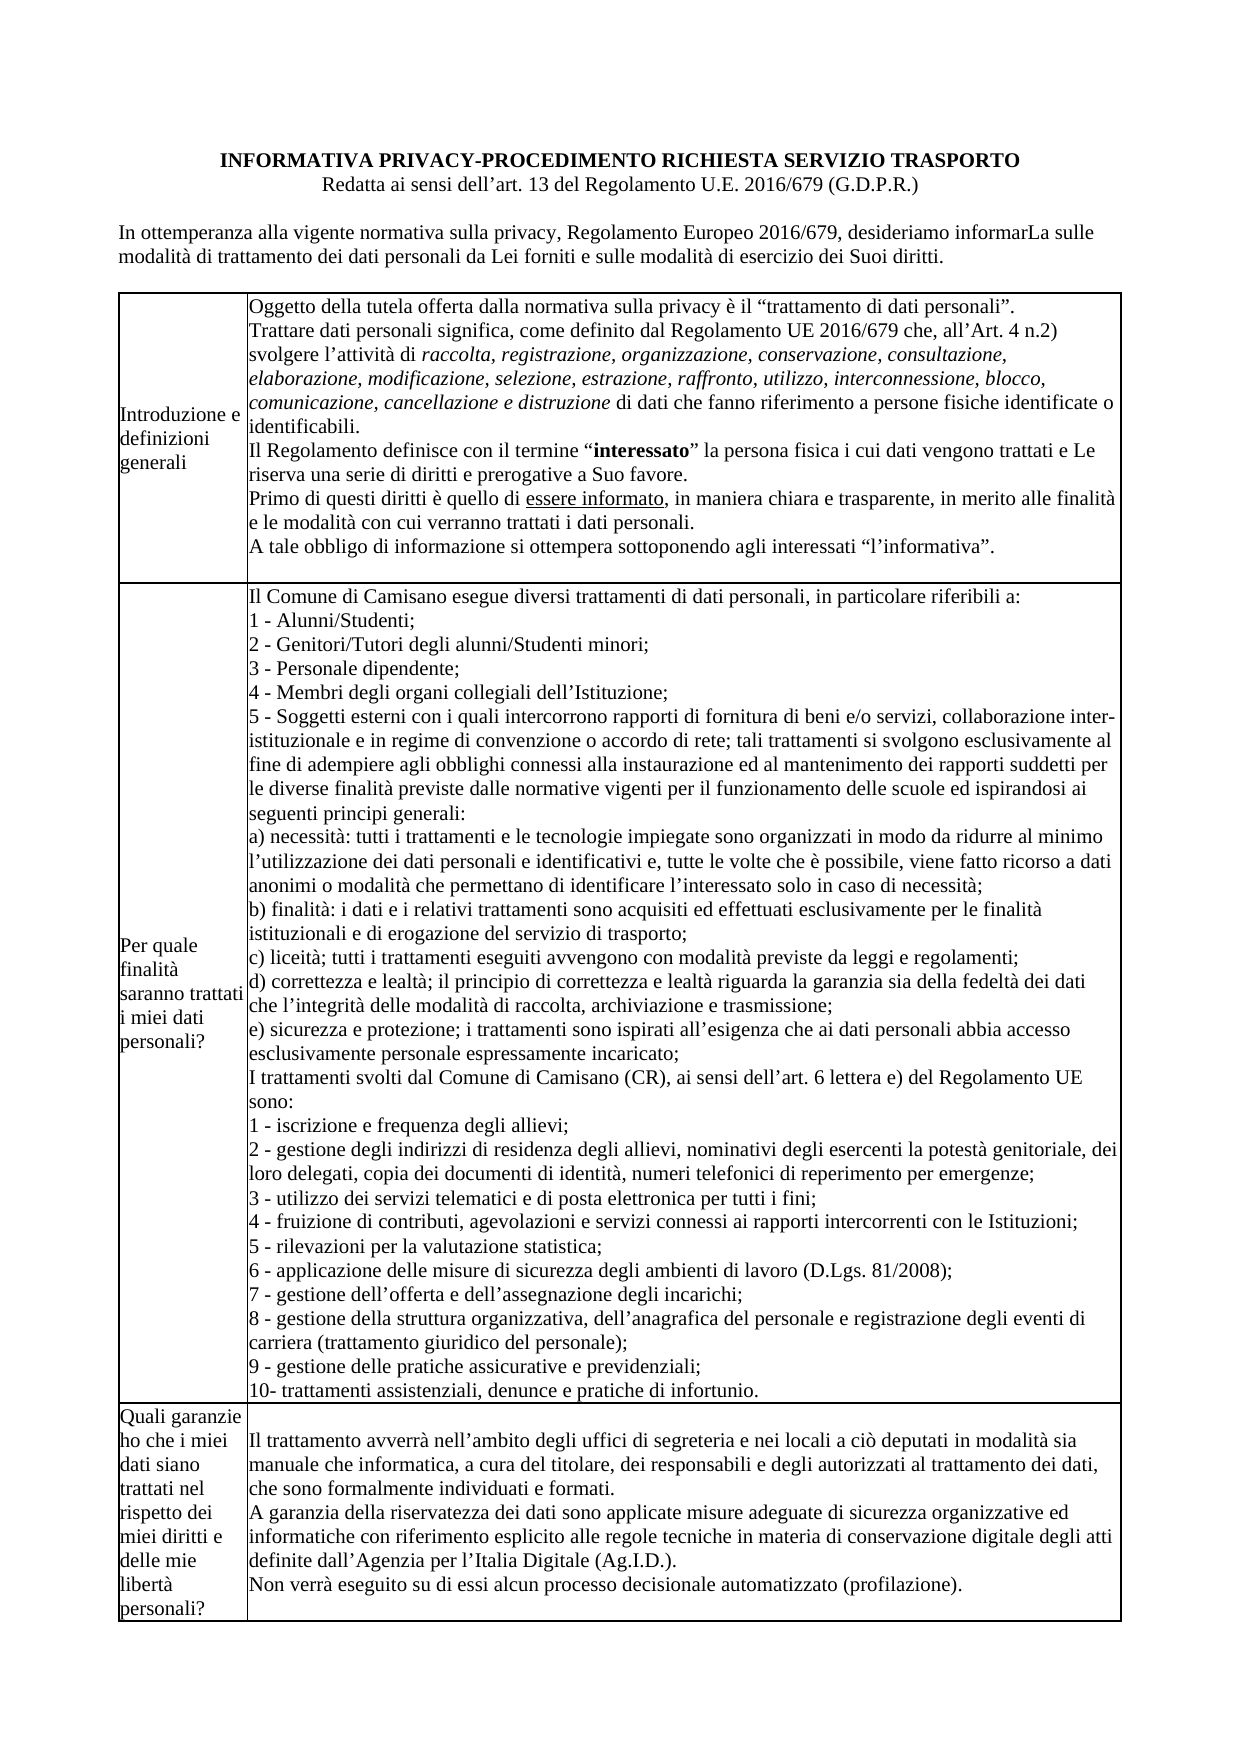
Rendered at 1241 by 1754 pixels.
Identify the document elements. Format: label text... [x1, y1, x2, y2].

table_cell Il trattamento avverrà nell’ambito degli uffici di segreteria e nei locali a ciò deputati in modalità sia manuale che informatica, a cura del titolare, dei responsabili e degli autorizzati al trattamento dei dati, che sono formalmente individuati e formati. A garanzia della riservatezza dei dati sono applicate misure adeguate di sicurezza organizzative ed informatiche con riferimento esplicito alle regole tecniche in materia di conservazione digitale degli atti definite dall’Agenzia per l’Italia Digitale (Ag.I.D.). Non verrà eseguito su di essi alcun processo decisionale automatizzato (profilazione). [248, 1404, 1120, 1620]
table_cell Quali garanzie ho che i miei dati siano trattati nel rispetto dei miei diritti e delle mie libertà personali? [120, 1404, 247, 1620]
text In ottemperanza alla vigente normativa sulla privacy, Regolamento Europeo 2016/679, desideriamo informarLa sulle modalità di trattamento dei dati personali da Lei forniti e sulle modalità di esercizio dei Suoi diritti. [118, 220, 1122, 268]
table_header Introduzione e definizioni generali [120, 294, 247, 582]
text Redatta ai sensi dell’art. 13 del Regolamento U.E. 2016/679 (G.D.P.R.) [118, 172, 1122, 196]
table_cell Il Comune di Camisano esegue diversi trattamenti di dati personali, in particolare riferibili a: 1 - Alunni/Studenti; 2 - Genitori/Tutori degli alunni/Studenti minori; 3 - Personale dipendente; 4 - Membri degli organi collegiali dell’Istituzione; 5 - Soggetti esterni con i quali intercorrono rapporti di fornitura di beni e/o servizi, collaborazione inter-istituzionale e in regime di convenzione o accordo di rete; tali trattamenti si svolgono esclusivamente al fine di adempiere agli obblighi connessi alla instaurazione ed al mantenimento dei rapporti suddetti per le diverse finalità previste dalle normative vigenti per il funzionamento delle scuole ed ispirandosi ai seguenti principi generali: a) necessità: tutti i trattamenti e le tecnologie impiegate sono organizzati in modo da ridurre al minimo l’utilizzazione dei dati personali e identificativi e, tutte le volte che è possibile, viene fatto ricorso a dati anonimi o modalità che permettano di identificare l’interessato solo in caso di necessità; b) finalità: i dati e i relativi trattamenti sono acquisiti ed effettuati esclusivamente per le finalità istituzionali e di erogazione del servizio di trasporto; c) liceità; tutti i trattamenti eseguiti avvengono con modalità previste da leggi e regolamenti; d) correttezza e lealtà; il principio di correttezza e lealtà riguarda la garanzia sia della fedeltà dei dati che l’integrità delle modalità di raccolta, archiviazione e trasmissione; e) sicurezza e protezione; i trattamenti sono ispirati all’esigenza che ai dati personali abbia accesso esclusivamente personale espressamente incaricato; I trattamenti svolti dal Comune di Camisano (CR), ai sensi dell’art. 6 lettera e) del Regolamento UE sono: 1 - iscrizione e frequenza degli allievi; 2 - gestione degli indirizzi di residenza degli allievi, nominativi degli esercenti la potestà genitoriale, dei loro delegati, copia dei documenti di identità, numeri telefonici di reperimento per emergenze; 3 - utilizzo dei servizi telematici e di posta elettronica per tutti i fini; 4 - fruizione di contributi, agevolazioni e servizi connessi ai rapporti intercorrenti con le Istituzioni; 5 - rilevazioni per la valutazione statistica; 6 - applicazione delle misure di sicurezza degli ambienti di lavoro (D.Lgs. 81/2008); 7 - gestione dell’offerta e dell’assegnazione degli incarichi; 8 - gestione della struttura organizzativa, dell’anagrafica del personale e registrazione degli eventi di carriera (trattamento giuridico del personale); 9 - gestione delle pratiche assicurative e previdenziali; 10- trattamenti assistenziali, denunce e pratiche di infortunio. [248, 584, 1120, 1402]
text INFORMATIVA PRIVACY-PROCEDIMENTO RICHIESTA SERVIZIO TRASPORTO [118, 148, 1122, 172]
table_cell Per quale finalità saranno trattati i miei dati personali? [120, 584, 247, 1402]
table_header Oggetto della tutela offerta dalla normativa sulla privacy è il “trattamento di dati personali”. Trattare dati personali significa, come definito dal Regolamento UE 2016/679 che, all’Art. 4 n.2) svolgere l’attività di raccolta, registrazione, organizzazione, conservazione, consultazione, elaborazione, modificazione, selezione, estrazione, raffronto, utilizzo, interconnessione, blocco, comunicazione, cancellazione e distruzione di dati che fanno riferimento a persone fisiche identificate o identificabili. Il Regolamento definisce con il termine “interessato” la persona fisica i cui dati vengono trattati e Le riserva una serie di diritti e prerogative a Suo favore. Primo di questi diritti è quello di essere informato, in maniera chiara e trasparente, in merito alle finalità e le modalità con cui verranno trattati i dati personali. A tale obbligo di informazione si ottempera sottoponendo agli interessati “l’informativa”. [248, 294, 1120, 582]
